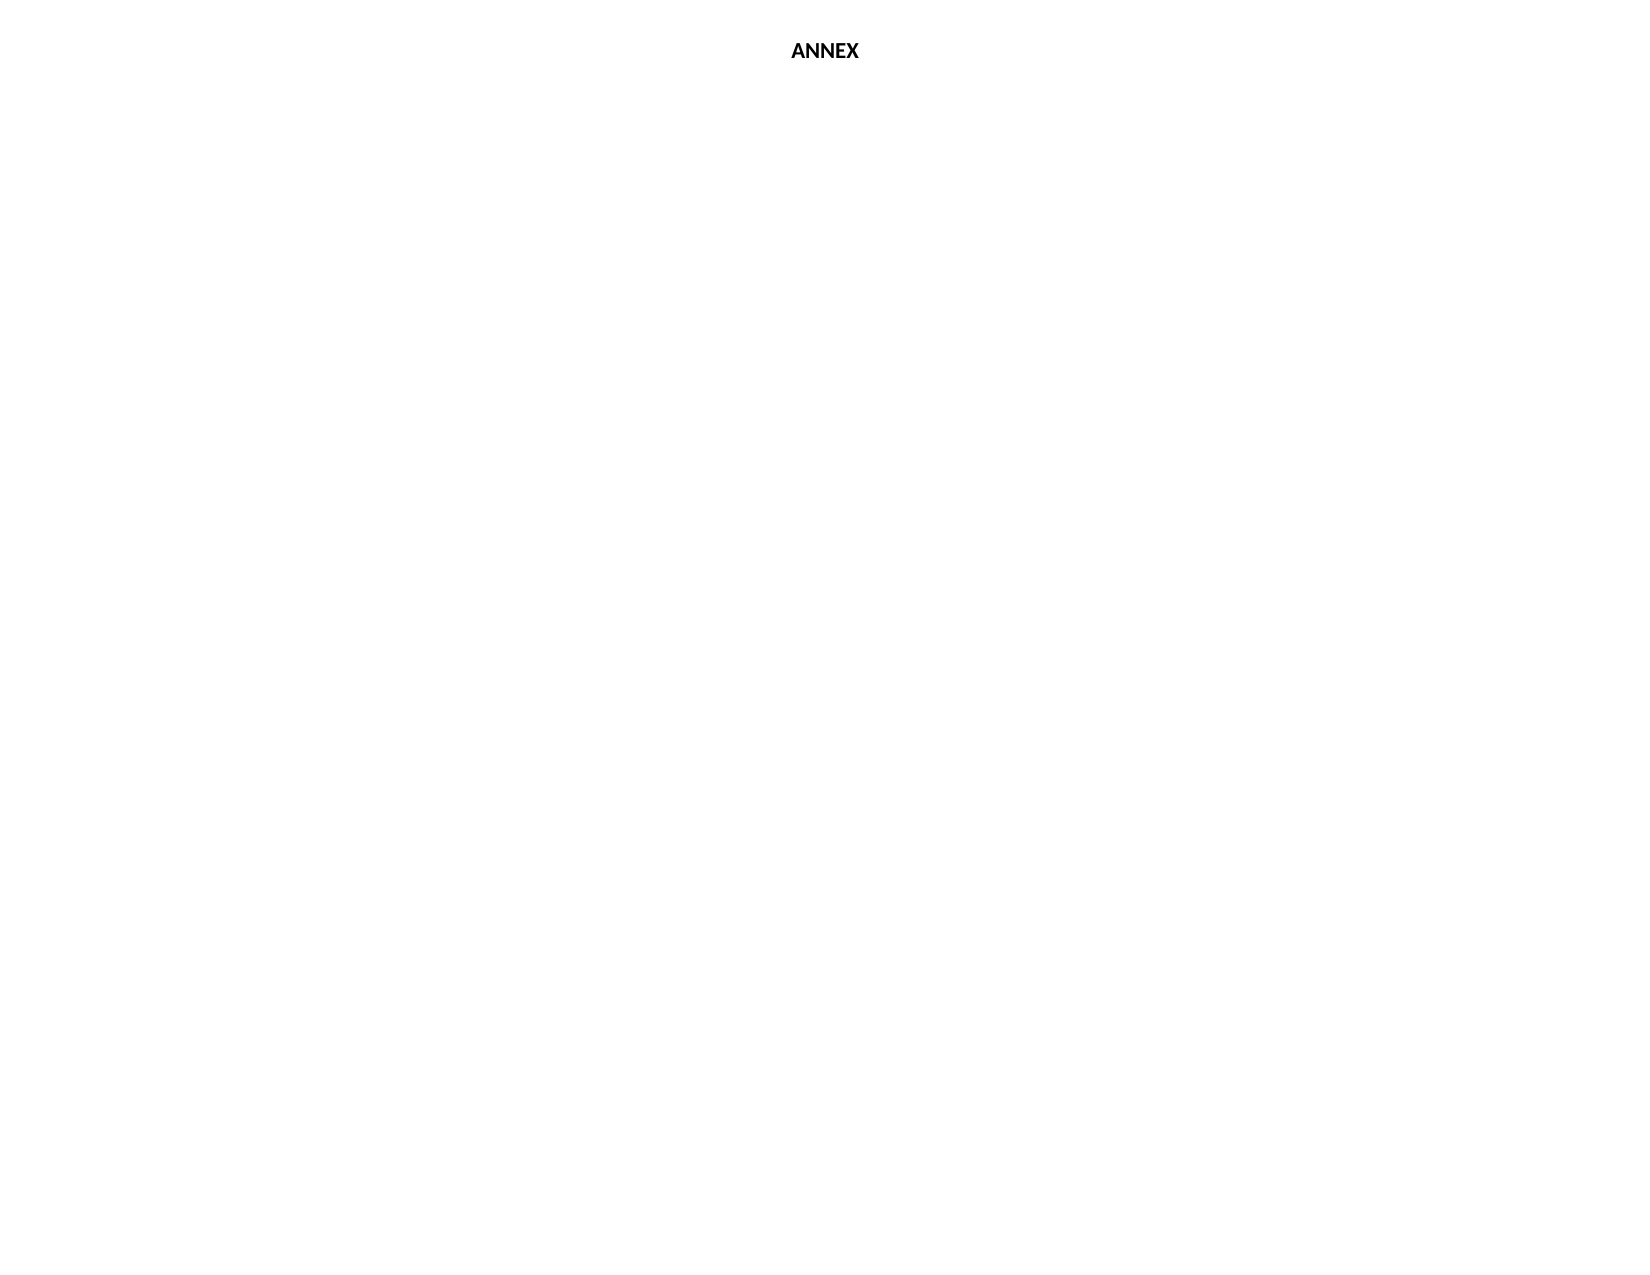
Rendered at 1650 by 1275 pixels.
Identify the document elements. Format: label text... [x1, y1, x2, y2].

text ANNEX [29, 36, 1620, 64]
